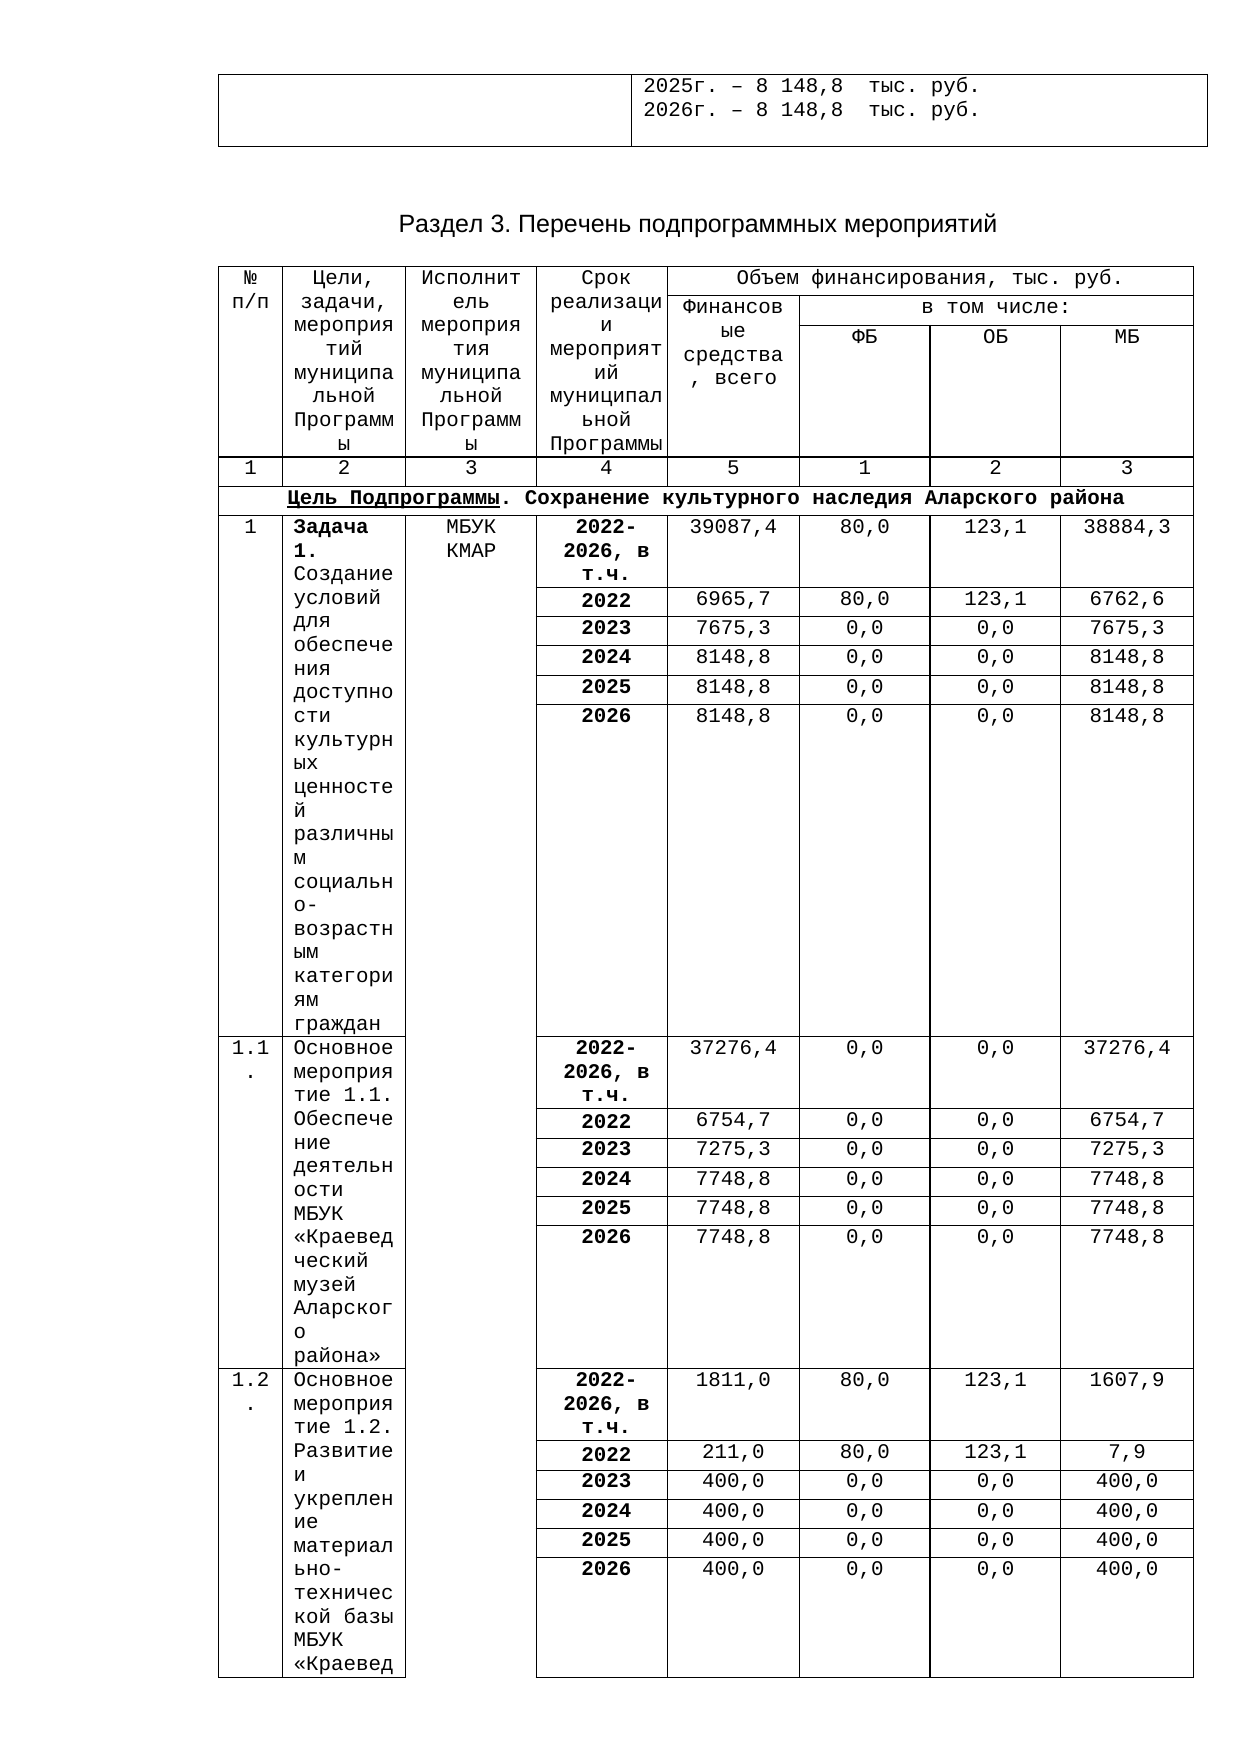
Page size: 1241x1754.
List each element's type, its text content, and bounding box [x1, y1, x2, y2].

table_cell 400,0 [668, 1529, 799, 1557]
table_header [219, 75, 631, 146]
table_cell 2025 [537, 1197, 667, 1225]
table_cell 400,0 [668, 1500, 799, 1528]
table_cell 0,0 [800, 1529, 929, 1557]
table_cell 80,0 [800, 516, 929, 587]
table_cell 123,1 [931, 588, 1060, 616]
table_cell 0,0 [800, 617, 929, 645]
table_cell 8148,8 [1061, 676, 1193, 704]
table_cell в том числе: [800, 296, 1193, 325]
table_cell 7748,8 [668, 1168, 799, 1196]
table_cell Основное мероприятие 1.1. Обеспечение деятельности МБУК «Краеведческий музей Аларского района» [283, 1037, 405, 1368]
table_cell 400,0 [668, 1558, 799, 1677]
table_cell 7675,3 [1061, 617, 1193, 645]
table_cell 8148,8 [668, 646, 799, 675]
table_cell 0,0 [931, 1226, 1060, 1368]
table_cell 2022-2026, в т.ч. [537, 1037, 667, 1108]
table_header Срок реализации мероприятий муниципальной Программы [537, 267, 667, 456]
table_cell МБ [1061, 326, 1193, 456]
table_cell 0,0 [800, 1139, 929, 1167]
table_cell 0,0 [931, 1558, 1060, 1677]
table_cell 2022 [537, 1109, 667, 1137]
table_cell 0,0 [931, 1471, 1060, 1499]
table_header Исполнитель мероприятия муниципальной Программы [406, 267, 536, 456]
table_cell 6754,7 [1061, 1109, 1193, 1137]
table_cell 0,0 [931, 1139, 1060, 1167]
table_cell ФБ [800, 326, 929, 456]
table_cell 2025 [537, 676, 667, 704]
table_cell 0,0 [800, 1226, 929, 1368]
table_header Объем финансирования, тыс. руб. [668, 267, 1193, 295]
table_cell 2024 [537, 1168, 667, 1196]
table_cell 3 [1061, 458, 1193, 486]
table_cell 0,0 [800, 676, 929, 704]
table_cell 7,9 [1061, 1441, 1193, 1469]
table_header Цели, задачи, мероприятий муниципальной Программы [283, 267, 405, 456]
table_cell 6762,6 [1061, 588, 1193, 616]
table_cell 0,0 [931, 1197, 1060, 1225]
table_cell 1 [219, 516, 282, 1036]
table_cell 0,0 [931, 676, 1060, 704]
table_cell 5 [668, 458, 799, 486]
table_cell 0,0 [800, 1168, 929, 1196]
table_cell 400,0 [1061, 1500, 1193, 1528]
table_cell 400,0 [1061, 1529, 1193, 1557]
table_cell 211,0 [668, 1441, 799, 1469]
table_cell 0,0 [931, 1529, 1060, 1557]
table_cell 2026 [537, 705, 667, 1036]
table_cell 0,0 [931, 1168, 1060, 1196]
table_cell 400,0 [1061, 1471, 1193, 1499]
table_cell 7748,8 [668, 1226, 799, 1368]
table_cell 2022-2026, в т.ч. [537, 1369, 667, 1440]
table_cell 400,0 [1061, 1558, 1193, 1677]
table_cell 38884,3 [1061, 516, 1193, 587]
table_header № п/п [219, 267, 282, 456]
table_cell ОБ [931, 326, 1060, 456]
table_cell Цель Подпрограммы. Сохранение культурного наследия Аларского района [219, 487, 1193, 515]
table_cell 80,0 [800, 588, 929, 616]
table_cell 0,0 [800, 646, 929, 675]
table_cell 8148,8 [1061, 646, 1193, 675]
table_cell 2022 [537, 588, 667, 616]
table_cell 0,0 [931, 1109, 1060, 1137]
table_cell 0,0 [931, 617, 1060, 645]
table_cell 1 [800, 458, 929, 486]
table_cell 0,0 [931, 1500, 1060, 1528]
table_cell 7275,3 [668, 1139, 799, 1167]
table_cell 0,0 [931, 646, 1060, 675]
table_cell 2025 [537, 1529, 667, 1557]
table_cell 7748,8 [1061, 1226, 1193, 1368]
table_cell 6965,7 [668, 588, 799, 616]
table_cell 2023 [537, 1471, 667, 1499]
table_cell 2 [283, 458, 405, 486]
table_cell 7275,3 [1061, 1139, 1193, 1167]
table_cell 1.2. [219, 1369, 282, 1677]
table_cell 2022-2026, в т.ч. [537, 516, 667, 587]
text Раздел 3. Перечень подпрограммных мероприятий [244, 209, 1152, 237]
table_cell 1 [219, 458, 282, 486]
table_cell 2026 [537, 1226, 667, 1368]
table_cell 2 [931, 458, 1060, 486]
table_cell МБУК КМАР [406, 516, 536, 1677]
table_cell 0,0 [800, 1558, 929, 1677]
table_cell 2024 [537, 646, 667, 675]
table_cell 7748,8 [668, 1197, 799, 1225]
table_cell 37276,4 [668, 1037, 799, 1108]
table_cell 0,0 [931, 1037, 1060, 1108]
table_cell 1607,9 [1061, 1369, 1193, 1440]
table_cell 4 [537, 458, 667, 486]
table_cell 2026 [537, 1558, 667, 1677]
table_cell 0,0 [800, 1109, 929, 1137]
table_cell Финансовые средства, всего [668, 296, 799, 456]
table_cell 1811,0 [668, 1369, 799, 1440]
table_cell 8148,8 [668, 676, 799, 704]
table_cell 6754,7 [668, 1109, 799, 1137]
table_cell 0,0 [931, 705, 1060, 1036]
table_cell 7675,3 [668, 617, 799, 645]
table_cell 123,1 [931, 516, 1060, 587]
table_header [632, 75, 1207, 146]
table_cell 2024 [537, 1500, 667, 1528]
table_cell 123,1 [931, 1369, 1060, 1440]
table_cell 2022 [537, 1441, 667, 1469]
table_cell 123,1 [931, 1441, 1060, 1469]
table_cell 3 [406, 458, 536, 486]
table_cell 80,0 [800, 1369, 929, 1440]
table_cell 8148,8 [1061, 705, 1193, 1036]
table_cell 39087,4 [668, 516, 799, 587]
table_cell 37276,4 [1061, 1037, 1193, 1108]
table_cell 7748,8 [1061, 1197, 1193, 1225]
table_cell 2023 [537, 617, 667, 645]
table_cell 80,0 [800, 1441, 929, 1469]
table_cell 0,0 [800, 1471, 929, 1499]
table_cell 7748,8 [1061, 1168, 1193, 1196]
table_cell Основное мероприятие 1.2. Развитие и укрепление материально-технической базы МБУК «Краеведческий музей Аларского района» [283, 1369, 405, 1677]
table_cell 2023 [537, 1139, 667, 1167]
table_cell 0,0 [800, 1037, 929, 1108]
table_cell Задача 1. Создание условий для обеспечения доступности культурных ценностей различным социально-возрастным категориям граждан [283, 516, 405, 1036]
table_cell 8148,8 [668, 705, 799, 1036]
table_cell 0,0 [800, 1500, 929, 1528]
table_cell 400,0 [668, 1471, 799, 1499]
table_cell 0,0 [800, 1197, 929, 1225]
table_cell 0,0 [800, 705, 929, 1036]
table_cell 1.1. [219, 1037, 282, 1368]
